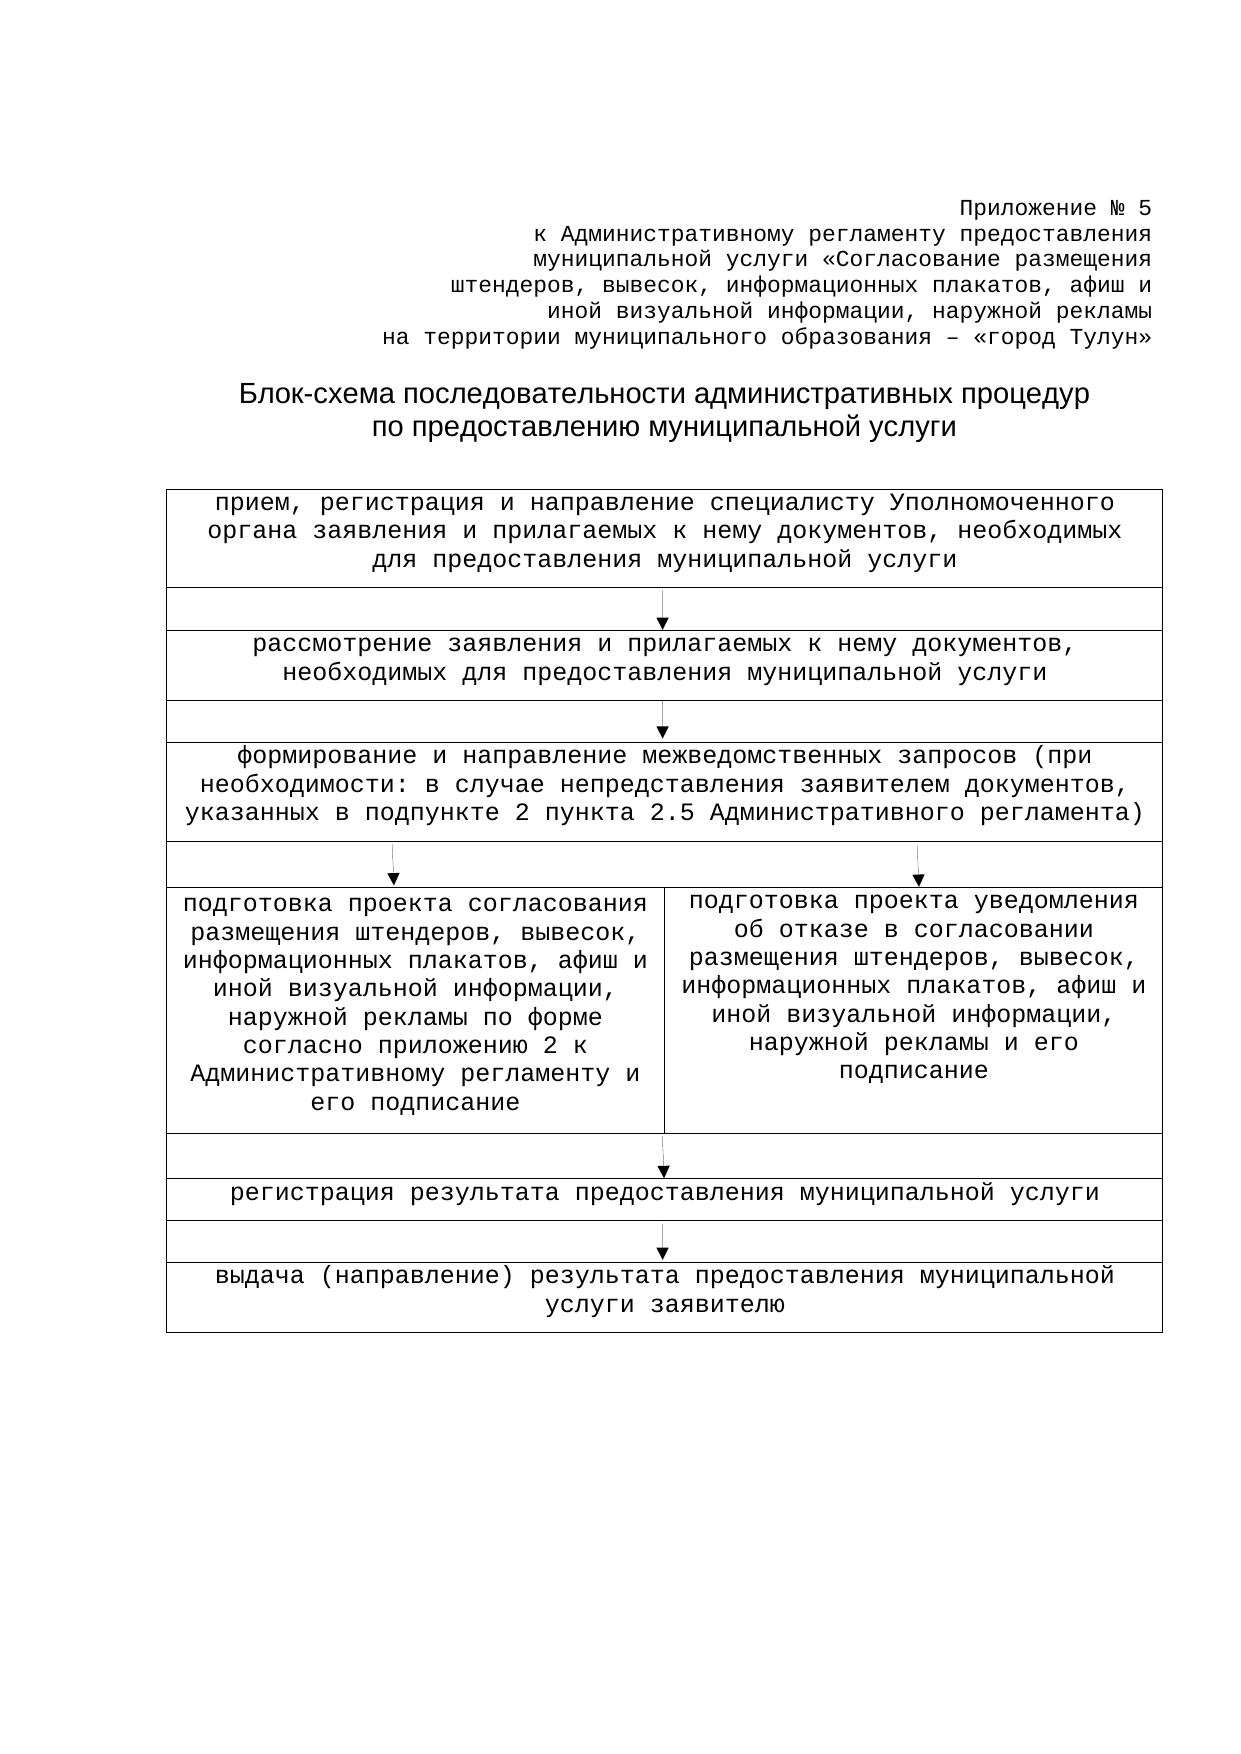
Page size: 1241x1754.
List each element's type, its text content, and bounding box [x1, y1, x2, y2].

table_cell [167, 701, 1162, 742]
text по предоставлению муниципальной услуги [177, 409, 1152, 443]
table_cell подготовка проекта согласования размещения штендеров, вывесок, информационных плакатов, афиш и иной визуальной информации, наружной рекламы по форме согласно приложению 2 к Административному регламенту и его подписание [167, 888, 664, 1133]
table_cell рассмотрение заявления и прилагаемых к нему документов, необходимых для предоставления муниципальной услуги [167, 631, 1162, 700]
table_cell [167, 588, 1162, 630]
text на территории муниципального образования – «город Тулун» [177, 326, 1152, 352]
text муниципальной услуги «Согласование размещения [177, 248, 1152, 274]
table_header прием, регистрация и направление специалисту Уполномоченного органа заявления и прилагаемых к нему документов, необходимых для предоставления муниципальной услуги [167, 490, 1162, 587]
text иной визуальной информации, наружной рекламы [177, 300, 1152, 326]
table_cell [167, 1221, 1162, 1262]
table_cell [167, 1134, 1162, 1178]
text Приложение № 5 [177, 196, 1152, 222]
text Блок-схема последовательности административных процедур [177, 376, 1152, 409]
text к Административному регламенту предоставления [177, 222, 1152, 248]
table_cell выдача (направление) результата предоставления муниципальной услуги заявителю [167, 1263, 1162, 1332]
text штендеров, вывесок, информационных плакатов, афиш и [177, 274, 1152, 300]
table_cell подготовка проекта уведомления об отказе в согласовании размещения штендеров, вывесок, информационных плакатов, афиш и иной визуальной информации, наружной рекламы и его подписание [665, 888, 1162, 1133]
table_cell формирование и направление межведомственных запросов (при необходимости: в случае непредставления заявителем документов, указанных в подпункте 2 пункта 2.5 Административного регламента) [167, 743, 1162, 841]
table_cell регистрация результата предоставления муниципальной услуги [167, 1179, 1162, 1220]
table_cell [167, 842, 1162, 887]
